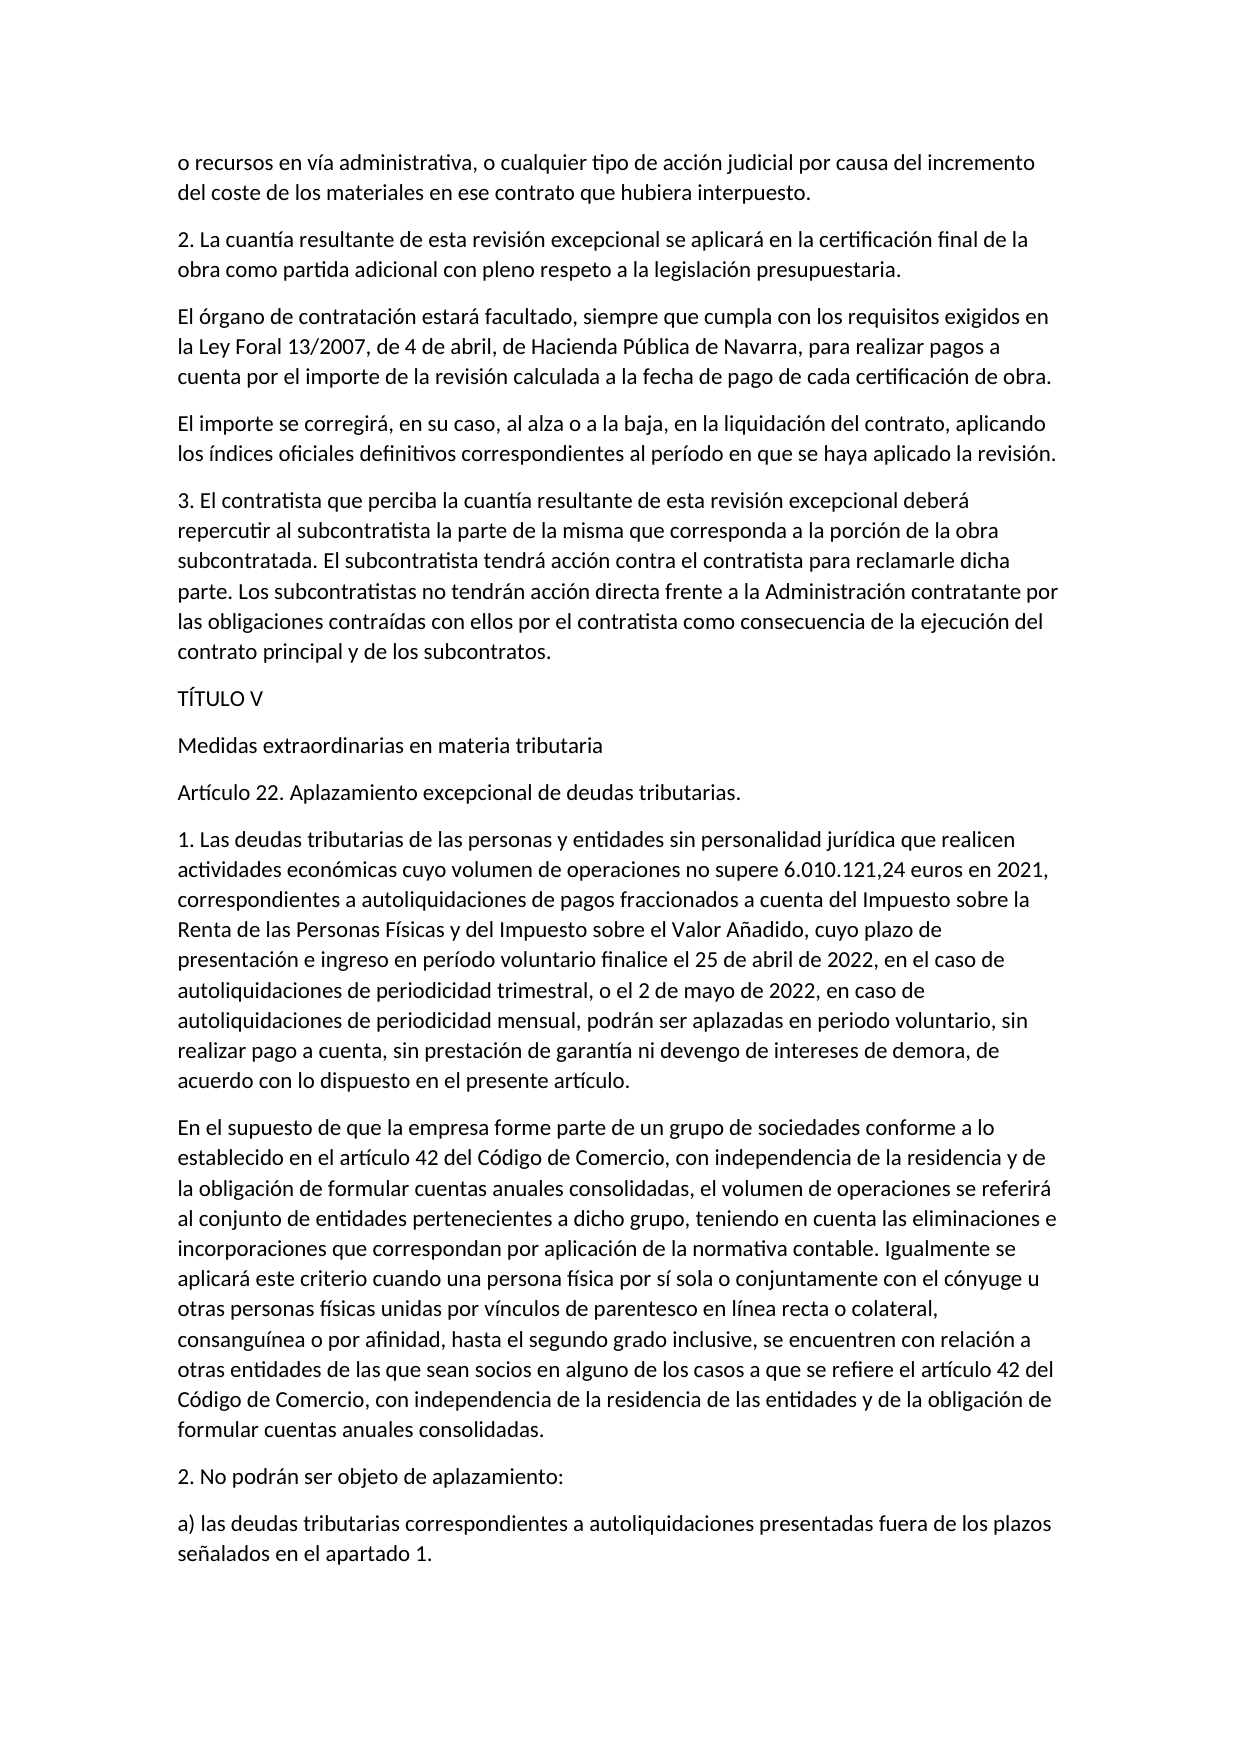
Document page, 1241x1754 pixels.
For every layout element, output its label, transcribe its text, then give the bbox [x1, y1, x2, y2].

text Artículo 22. Aplazamiento excepcional de deudas tributarias. [177, 778, 1063, 806]
text En el supuesto de que la empresa forme parte de un grupo de sociedades conforme a lo establecido en el artículo 42 del Código de Comercio, con independencia de la residencia y de la obligación de formular cuentas anuales consolidadas, el volumen de operaciones se referirá al conjunto de entidades pertenecientes a dicho grupo, teniendo en cuenta las eliminaciones e incorporaciones que correspondan por aplicación de la normativa contable. Igualmente se aplicará este criterio cuando una persona física por sí sola o conjuntamente con el cónyuge u otras personas físicas unidas por vínculos de parentesco en línea recta o colateral, consanguínea o por afinidad, hasta el segundo grado inclusive, se encuentren con relación a otras entidades de las que sean socios en alguno de los casos a que se refiere el artículo 42 del Código de Comercio, con independencia de la residencia de las entidades y de la obligación de formular cuentas anuales consolidadas. [177, 1113, 1063, 1443]
text Medidas extraordinarias en materia tributaria [177, 731, 1063, 759]
text a) las deudas tributarias correspondientes a autoliquidaciones presentadas fuera de los plazos señalados en el apartado 1. [177, 1509, 1063, 1567]
text 2. La cuantía resultante de esta revisión excepcional se aplicará en la certificación final de la obra como partida adicional con pleno respeto a la legislación presupuestaria. [177, 225, 1063, 283]
text 1. Las deudas tributarias de las personas y entidades sin personalidad jurídica que realicen actividades económicas cuyo volumen de operaciones no supere 6.010.121,24 euros en 2021, correspondientes a autoliquidaciones de pagos fraccionados a cuenta del Impuesto sobre la Renta de las Personas Físicas y del Impuesto sobre el Valor Añadido, cuyo plazo de presentación e ingreso en período voluntario finalice el 25 de abril de 2022, en el caso de autoliquidaciones de periodicidad trimestral, o el 2 de mayo de 2022, en caso de autoliquidaciones de periodicidad mensual, podrán ser aplazadas en periodo voluntario, sin realizar pago a cuenta, sin prestación de garantía ni devengo de intereses de demora, de acuerdo con lo dispuesto en el presente artículo. [177, 825, 1063, 1094]
text El órgano de contratación estará facultado, siempre que cumpla con los requisitos exigidos en la Ley Foral 13/2007, de 4 de abril, de Hacienda Pública de Navarra, para realizar pagos a cuenta por el importe de la revisión calculada a la fecha de pago de cada certificación de obra. [177, 302, 1063, 390]
text 3. El contratista que perciba la cuantía resultante de esta revisión excepcional deberá repercutir al subcontratista la parte de la misma que corresponda a la porción de la obra subcontratada. El subcontratista tendrá acción contra el contratista para reclamarle dicha parte. Los subcontratistas no tendrán acción directa frente a la Administración contratante por las obligaciones contraídas con ellos por el contratista como consecuencia de la ejecución del contrato principal y de los subcontratos. [177, 486, 1063, 665]
text 2. No podrán ser objeto de aplazamiento: [177, 1462, 1063, 1490]
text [177, 148, 1063, 206]
text TÍTULO V [177, 684, 1063, 712]
text El importe se corregirá, en su caso, al alza o a la baja, en la liquidación del contrato, aplicando los índices oficiales definitivos correspondientes al período en que se haya aplicado la revisión. [177, 409, 1063, 467]
